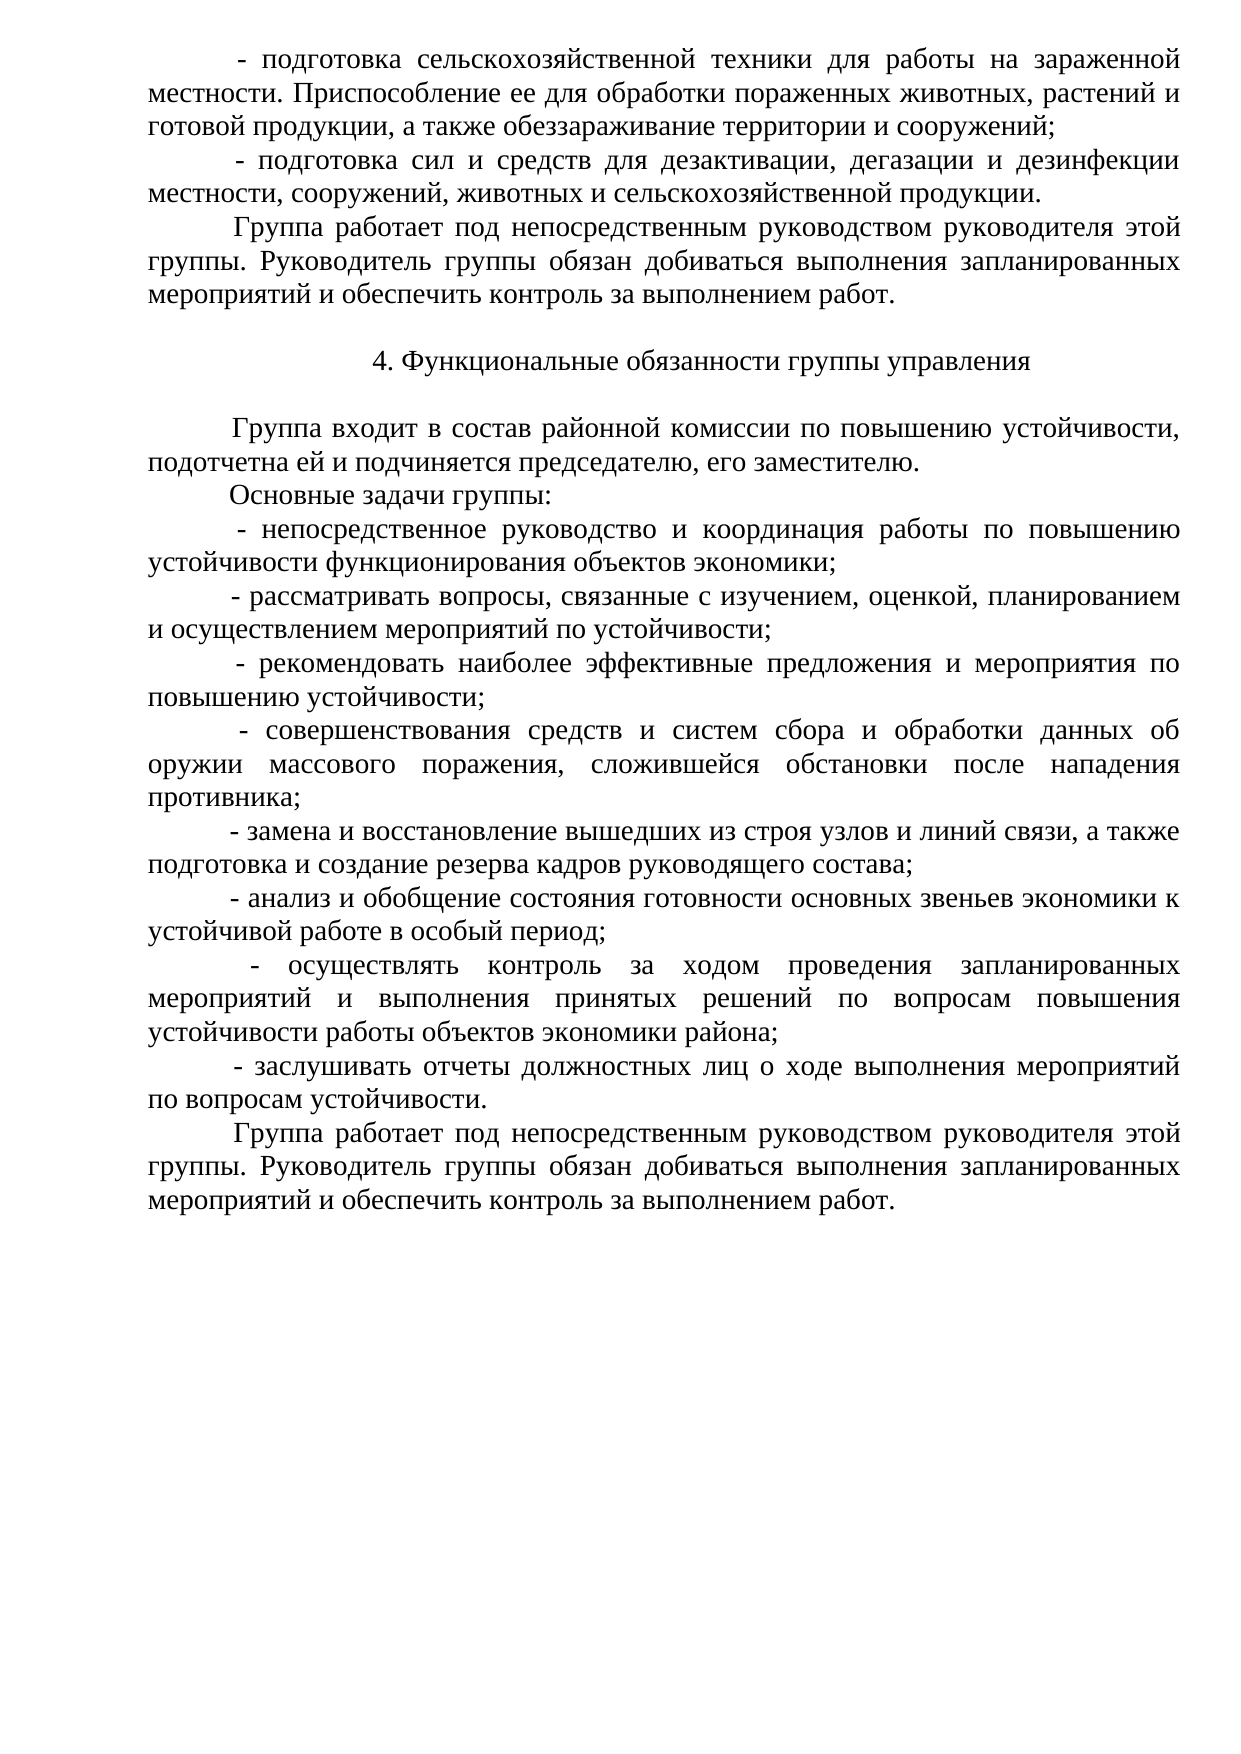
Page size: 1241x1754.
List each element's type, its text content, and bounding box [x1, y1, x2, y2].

text Группа работает под непосредственным руководством руководителя этой группы. Руководитель группы обязан добиваться выполнения запланированных мероприятий и обеспечить контроль за выполнением работ. [148, 209, 1181, 310]
text Группа работает под непосредственным руководством руководителя этой группы. Руководитель группы обязан добиваться выполнения запланированных мероприятий и обеспечить контроль за выполнением работ. [148, 1115, 1181, 1215]
text - рекомендовать наиболее эффективные предложения и мероприятия по повышению устойчивости; [148, 645, 1181, 712]
text - анализ и обобщение состояния готовности основных звеньев экономики к устойчивой работе в особый период; [148, 880, 1181, 947]
text - рассматривать вопросы, связанные с изучением, оценкой, планированием и осуществлением мероприятий по устойчивости; [148, 578, 1181, 645]
text - подготовка сельскохозяйственной техники для работы на зараженной местности. Приспособление ее для обработки пораженных животных, растений и готовой продукции, а также обеззараживание территории и сооружений; [148, 41, 1181, 142]
text - осуществлять контроль за ходом проведения запланированных мероприятий и выполнения принятых решений по вопросам повышения устойчивости работы объектов экономики района; [148, 947, 1181, 1048]
text 4. Функциональные обязанности группы управления [148, 343, 1181, 377]
text - подготовка сил и средств для дезактивации, дегазации и дезинфекции местности, сооружений, животных и сельскохозяйственной продукции. [148, 142, 1181, 209]
text Основные задачи группы: [148, 477, 1181, 511]
text - заслушивать отчеты должностных лиц о ходе выполнения мероприятий по вопросам устойчивости. [148, 1048, 1181, 1115]
text Группа входит в состав районной комиссии по повышению устойчивости, подотчетна ей и подчиняется председателю, его заместителю. [148, 410, 1181, 477]
text - совершенствования средств и систем сбора и обработки данных об оружии массового поражения, сложившейся обстановки после нападения противника; [148, 712, 1181, 813]
text - непосредственное руководство и координация работы по повышению устойчивости функционирования объектов экономики; [148, 511, 1181, 578]
text - замена и восстановление вышедших из строя узлов и линий связи, а также подготовка и создание резерва кадров руководящего состава; [148, 813, 1181, 880]
